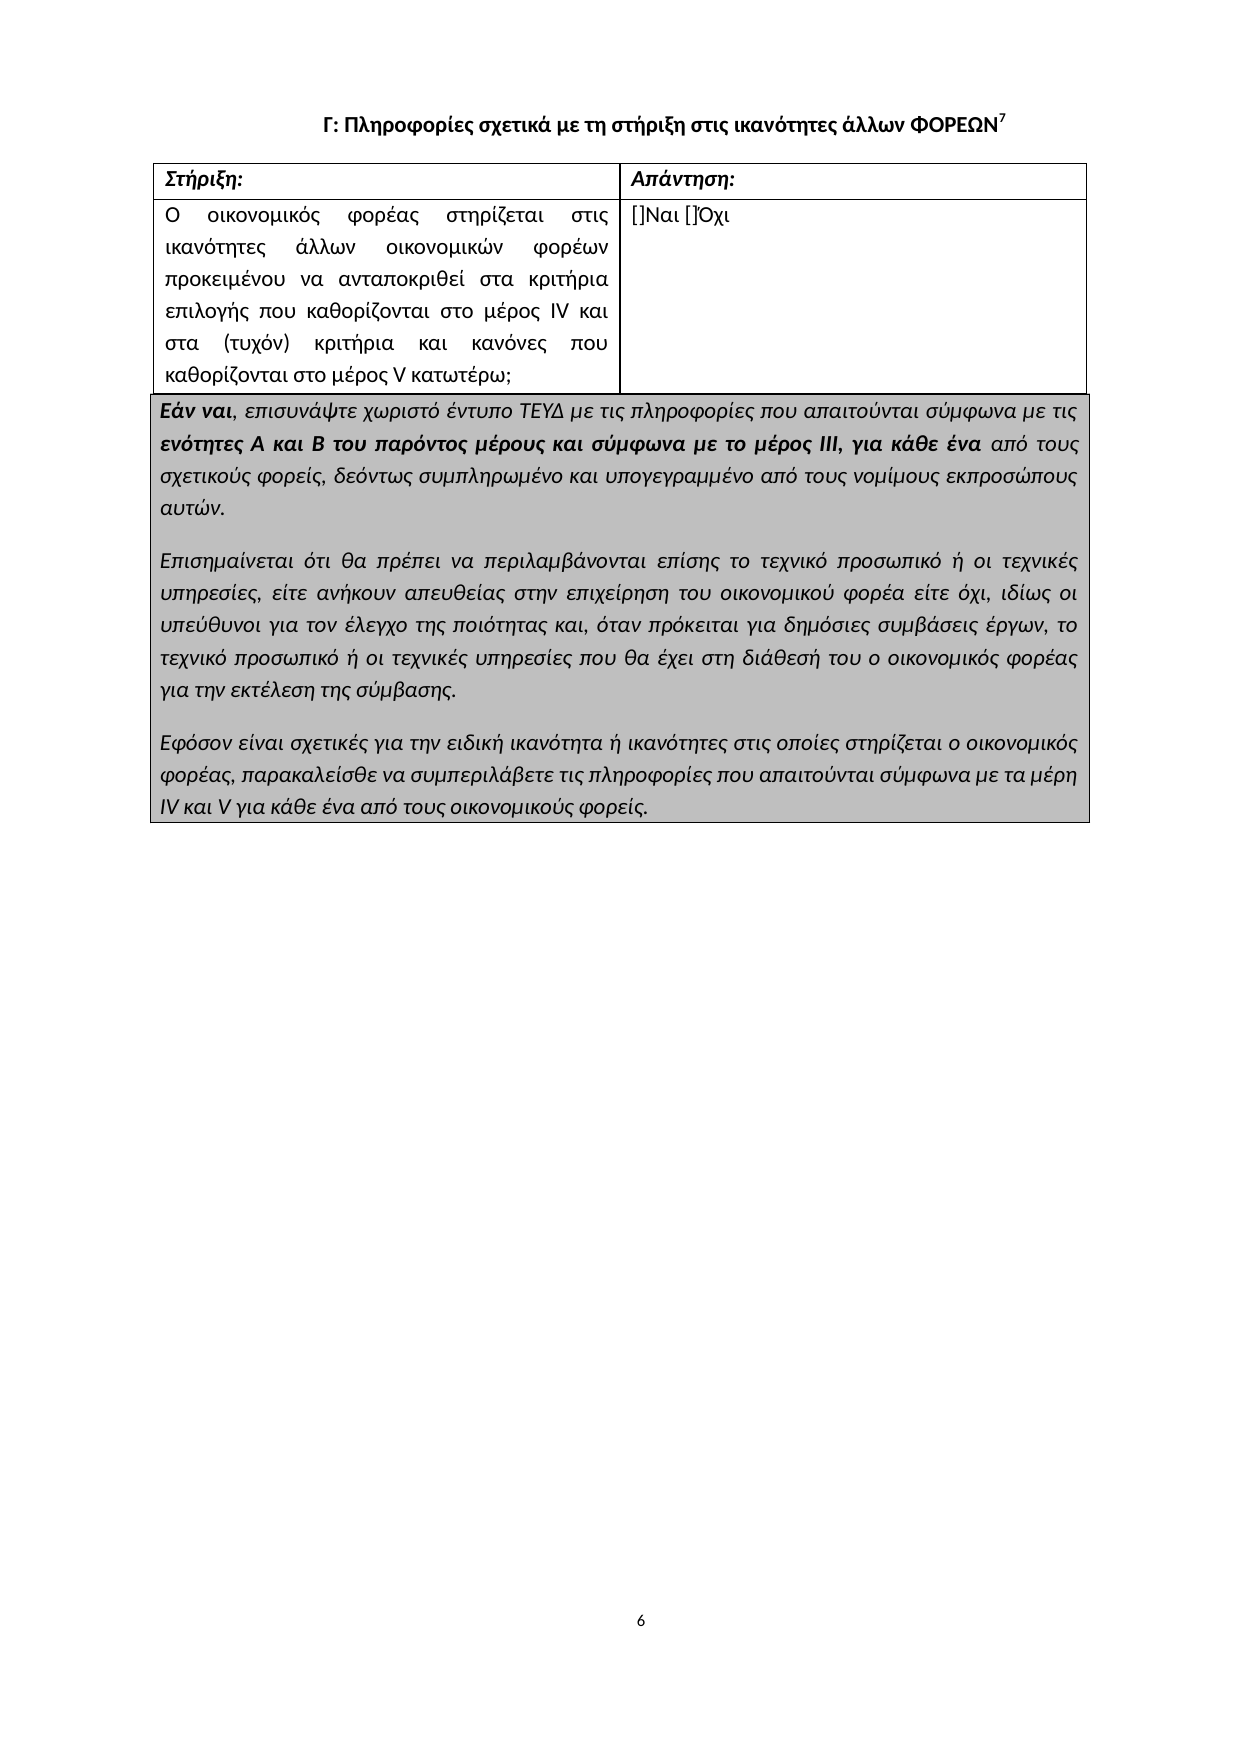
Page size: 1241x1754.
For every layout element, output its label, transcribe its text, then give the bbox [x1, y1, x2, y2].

text Επισημαίνεται ότι θα πρέπει να περιλαμβάνονται επίσης το τεχνικό προσωπικό ή οι τεχνικές υπηρεσίες, είτε ανήκουν απευθείας στην επιχείρηση του οικονομικού φορέα είτε όχι, ιδίως οι υπεύθυνοι για τον έλεγχο της ποιότητας και, όταν πρόκειται για δημόσιες συμβάσεις έργων, το τεχνικό προσωπικό ή οι τεχνικές υπηρεσίες που θα έχει στη διάθεσή του ο οικονομικός φορέας για την εκτέλεση της σύμβασης. [151, 543, 1089, 703]
text Εάν ναι, επισυνάψτε χωριστό έντυπο ΤΕΥΔ με τις πληροφορίες που απαιτούνται σύμφωνα με τις ενότητες Α και Β του παρόντος μέρους και σύμφωνα με το μέρος ΙΙΙ, για κάθε ένα από τους σχετικούς φορείς, δεόντως συμπληρωμένο και υπογεγραμμένο από τους νομίμους εκπροσώπους αυτών. [151, 395, 1089, 521]
table_header Απάντηση: [621, 164, 1086, 199]
text Εφόσον είναι σχετικές για την ειδική ικανότητα ή ικανότητες στις οποίες στηρίζεται ο οικονομικός φορέας, παρακαλείσθε να συμπεριλάβετε τις πληροφορίες που απαιτούνται σύμφωνα με τα μέρη IV και V για κάθε ένα από τους οικονομικούς φορείς. [151, 725, 1089, 822]
text Γ: Πληροφορίες σχετικά με τη στήριξη στις ικανότητες άλλων ΦΟΡΕΩΝ [248, 110, 1081, 138]
table_cell []Ναι []Όχι [621, 200, 1086, 392]
table_cell Ο οικονομικός φορέας στηρίζεται στις ικανότητες άλλων οικονομικών φορέων προκειμένου να ανταποκριθεί στα κριτήρια επιλογής που καθορίζονται στο μέρος IV και στα (τυχόν) κριτήρια και κανόνες που καθορίζονται στο μέρος V κατωτέρω; [154, 200, 619, 392]
table_header Στήριξη: [154, 164, 619, 199]
